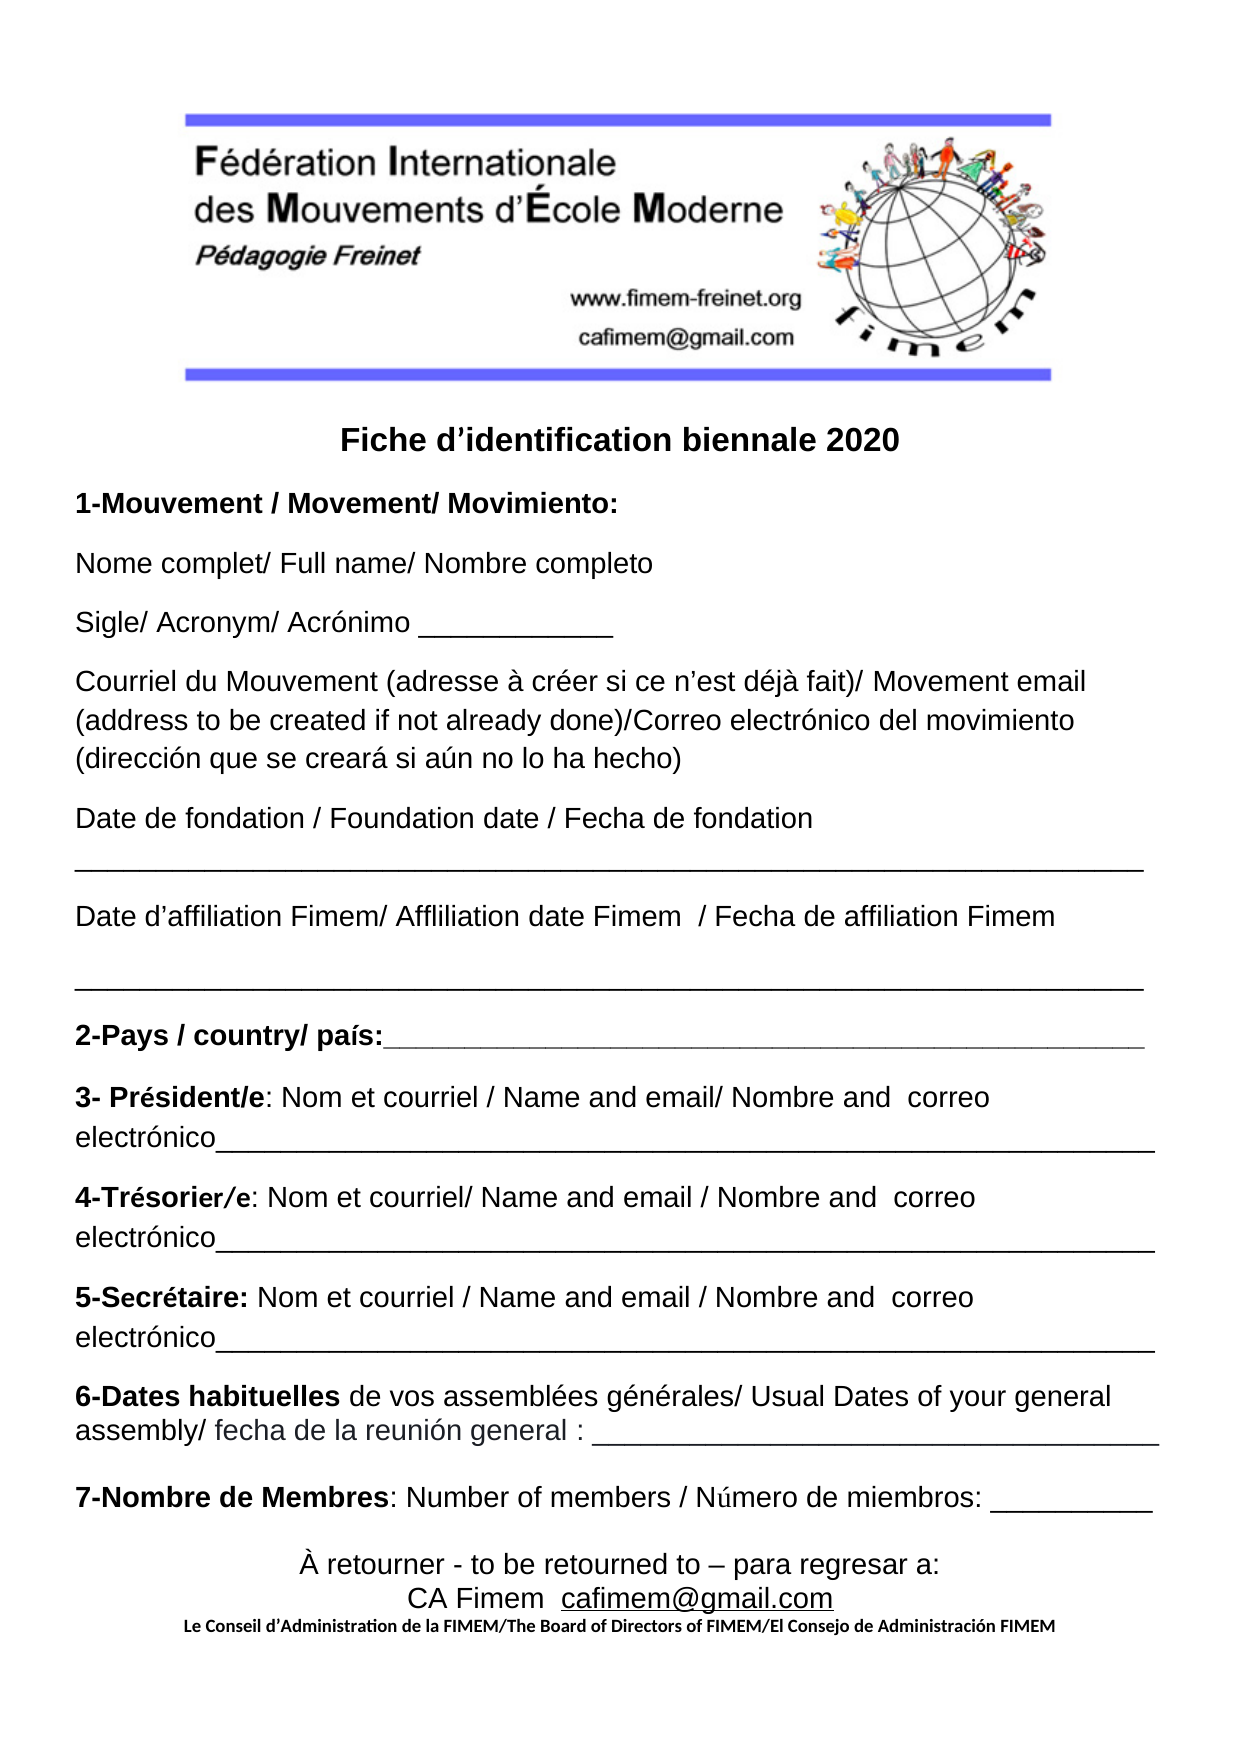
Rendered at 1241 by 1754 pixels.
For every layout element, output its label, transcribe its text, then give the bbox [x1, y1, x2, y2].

text 3- Président/e: Nom et courriel / Name and email/ Nombre and correo electrónico__________________________________________________________ [75, 1079, 1165, 1153]
text 7-Nombre de Membres: Number of members / Número de miembros: __________ [75, 1480, 1165, 1513]
text CA Fimem cafimem@gmail.com [75, 1581, 1165, 1614]
text 2-Pays / country/ país:_______________________________________________ [75, 1017, 1165, 1053]
text Fiche d’identification biennale 2020 [75, 419, 1165, 459]
text 1-Mouvement / Movement/ Movimiento: [75, 486, 1165, 520]
text 5-Secrétaire: Nom et courriel / Name and email / Nombre and correo electrónico__________________________________________________________ [75, 1279, 1165, 1353]
text Courriel du Mouvement (adresse à créer si ce n’est déjà fait)/ Movement email (address to be created if not already done)/Correo electrónico del movimiento (dirección que se creará si aún no lo ha hecho) [75, 664, 1165, 775]
text À retourner - to be retourned to – para regresar a: [75, 1547, 1165, 1581]
text 4-Trésorier/e: Nom et courriel/ Name and email / Nombre and correo electrónico__________________________________________________________ [75, 1179, 1165, 1253]
text Date de fondation / Foundation date / Fecha de fondation __________________________________________________________________ [75, 801, 1165, 873]
text Sigle/ Acronym/ Acrónimo ____________ [75, 605, 1165, 638]
picture [177, 102, 1063, 394]
text Nome complet/ Full name/ Nombre completo [75, 546, 1165, 579]
text Date d’affiliation Fimem/ Affliliation date Fimem / Fecha de affiliation Fimem [75, 899, 1165, 932]
text Le Conseil d’Administration de la FIMEM/The Board of Directors of FIMEM/El Consejo de Administración FIMEM [75, 1614, 1165, 1637]
text __________________________________________________________________ [75, 958, 1165, 992]
text 6-Dates habituelles de vos assemblées générales/ Usual Dates of your general assembly/ fecha de la reunión general : ___________________________________ [75, 1379, 1165, 1446]
